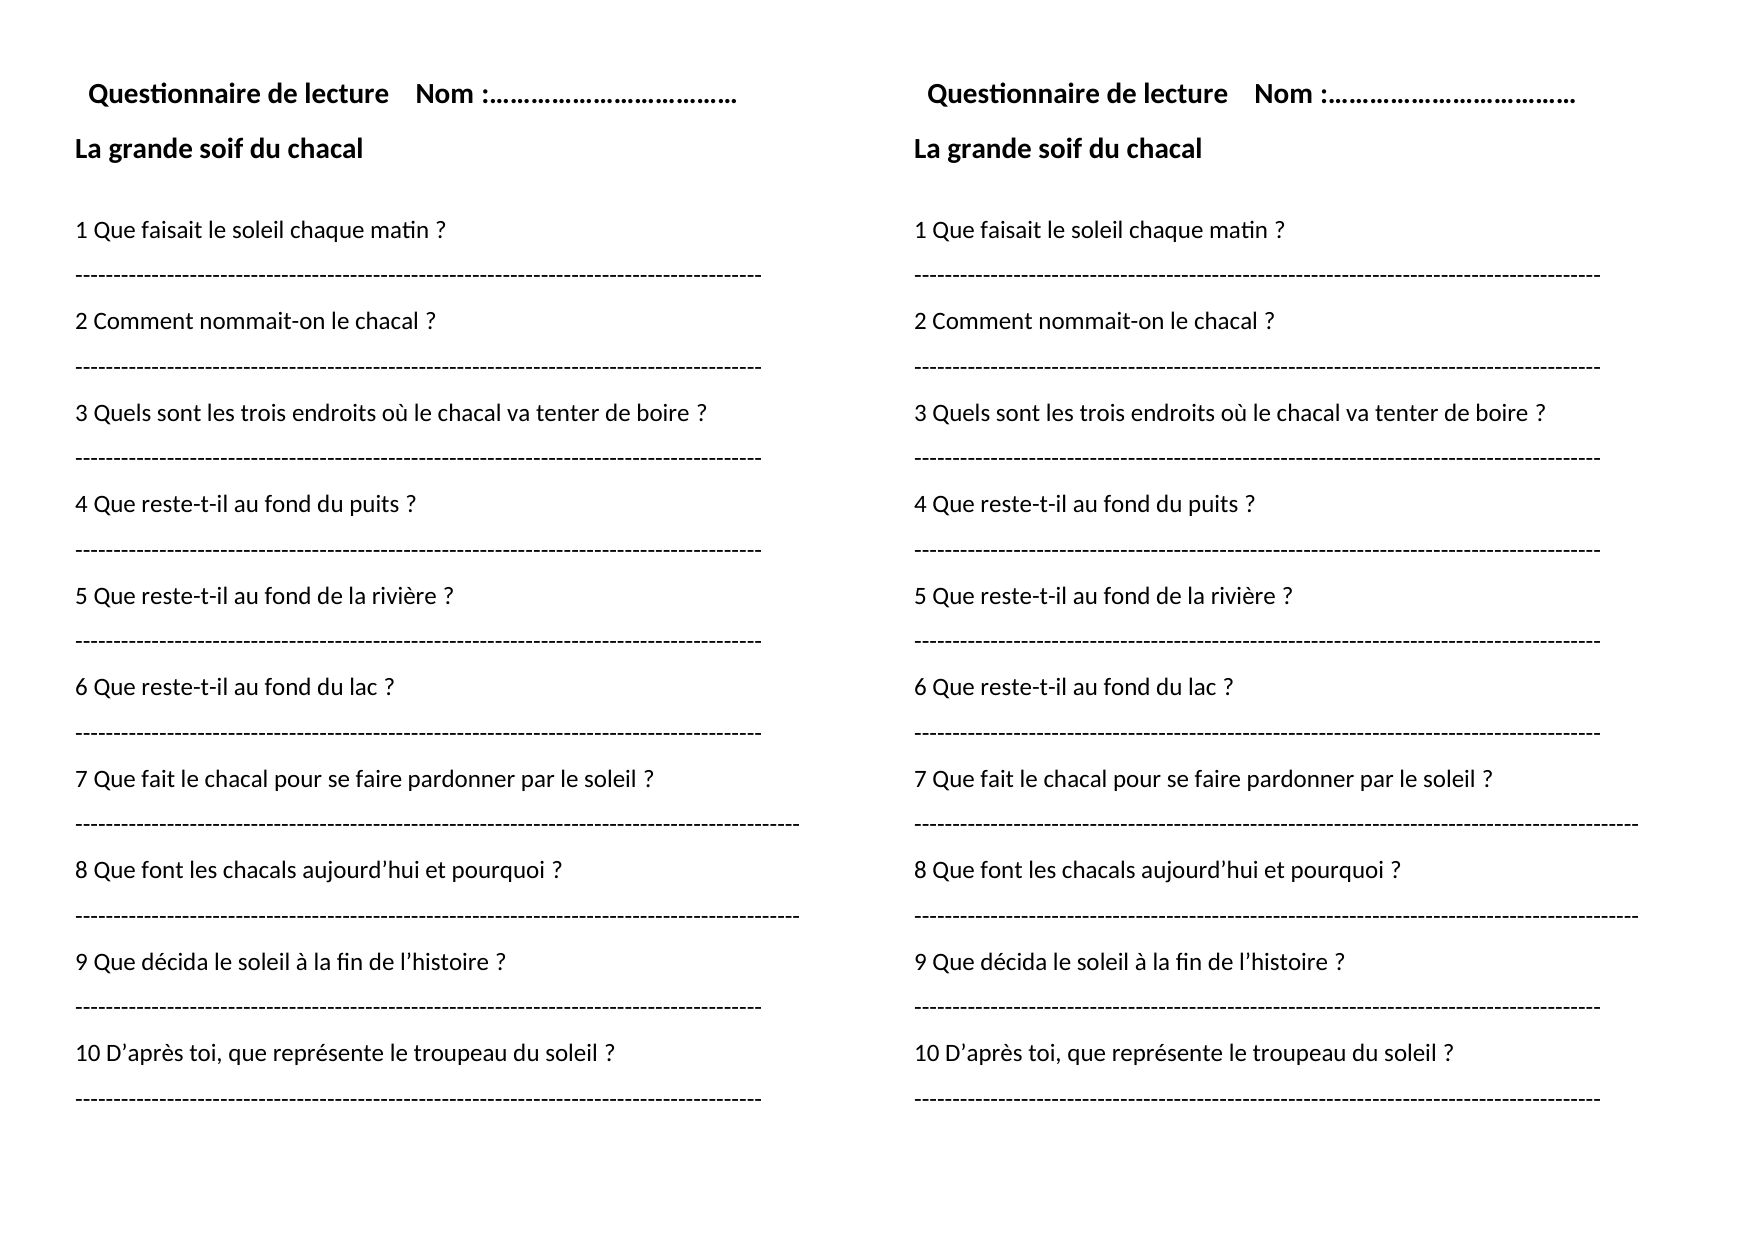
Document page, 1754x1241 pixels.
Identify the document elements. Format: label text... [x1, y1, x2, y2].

text ----------------------------------------------------------------------------------------------- [75, 900, 840, 930]
text ------------------------------------------------------------------------------------------ [75, 626, 840, 656]
text 4 Que reste-t-il au fond du puits ? [75, 488, 840, 519]
text 8 Que font les chacals aujourd’hui et pourquoi ? [914, 854, 1679, 885]
text ------------------------------------------------------------------------------------------ [914, 717, 1679, 747]
text 4 Que reste-t-il au fond du puits ? [914, 488, 1679, 519]
text ------------------------------------------------------------------------------------------ [914, 626, 1679, 656]
text ------------------------------------------------------------------------------------------ [75, 260, 840, 290]
text 1 Que faisait le soleil chaque matin ? [914, 214, 1679, 244]
text 5 Que reste-t-il au fond de la rivière ? [75, 580, 840, 610]
text ------------------------------------------------------------------------------------------ [914, 351, 1679, 382]
text 2 Comment nommait-on le chacal ? [914, 305, 1679, 336]
text ----------------------------------------------------------------------------------------------- [914, 900, 1679, 930]
text 3 Quels sont les trois endroits où le chacal va tenter de boire ? [914, 397, 1679, 427]
text ------------------------------------------------------------------------------------------ [75, 351, 840, 382]
text 2 Comment nommait-on le chacal ? [75, 305, 840, 336]
text ------------------------------------------------------------------------------------------ [914, 260, 1679, 290]
text La grande soif du chacal [914, 130, 1679, 166]
text 9 Que décida le soleil à la fin de l’histoire ? [75, 946, 840, 976]
text 8 Que font les chacals aujourd’hui et pourquoi ? [75, 854, 840, 885]
text 7 Que fait le chacal pour se faire pardonner par le soleil ? [914, 763, 1679, 793]
text 7 Que fait le chacal pour se faire pardonner par le soleil ? [75, 763, 840, 793]
text ------------------------------------------------------------------------------------------ [75, 717, 840, 747]
text ------------------------------------------------------------------------------------------ [75, 991, 840, 1022]
text 6 Que reste-t-il au fond du lac ? [75, 671, 840, 702]
text 9 Que décida le soleil à la fin de l’histoire ? [914, 946, 1679, 976]
text 1 Que faisait le soleil chaque matin ? [75, 214, 840, 244]
text ------------------------------------------------------------------------------------------ [914, 991, 1679, 1022]
text ------------------------------------------------------------------------------------------ [75, 534, 840, 564]
text 6 Que reste-t-il au fond du lac ? [914, 671, 1679, 702]
text ------------------------------------------------------------------------------------------ [914, 534, 1679, 564]
text 3 Quels sont les trois endroits où le chacal va tenter de boire ? [75, 397, 840, 427]
text 10 D’après toi, que représente le troupeau du soleil ? [75, 1037, 840, 1068]
text 5 Que reste-t-il au fond de la rivière ? [914, 580, 1679, 610]
text ------------------------------------------------------------------------------------------ [914, 1083, 1679, 1113]
text ------------------------------------------------------------------------------------------ [75, 443, 840, 473]
text ----------------------------------------------------------------------------------------------- [75, 808, 840, 839]
text Questionnaire de lecture Nom :……………………………… [75, 75, 840, 111]
text Questionnaire de lecture Nom :……………………………… [914, 75, 1679, 111]
text La grande soif du chacal [75, 130, 840, 166]
text ------------------------------------------------------------------------------------------ [75, 1083, 840, 1113]
text 10 D’après toi, que représente le troupeau du soleil ? [914, 1037, 1679, 1068]
text ----------------------------------------------------------------------------------------------- [914, 808, 1679, 839]
text ------------------------------------------------------------------------------------------ [914, 443, 1679, 473]
